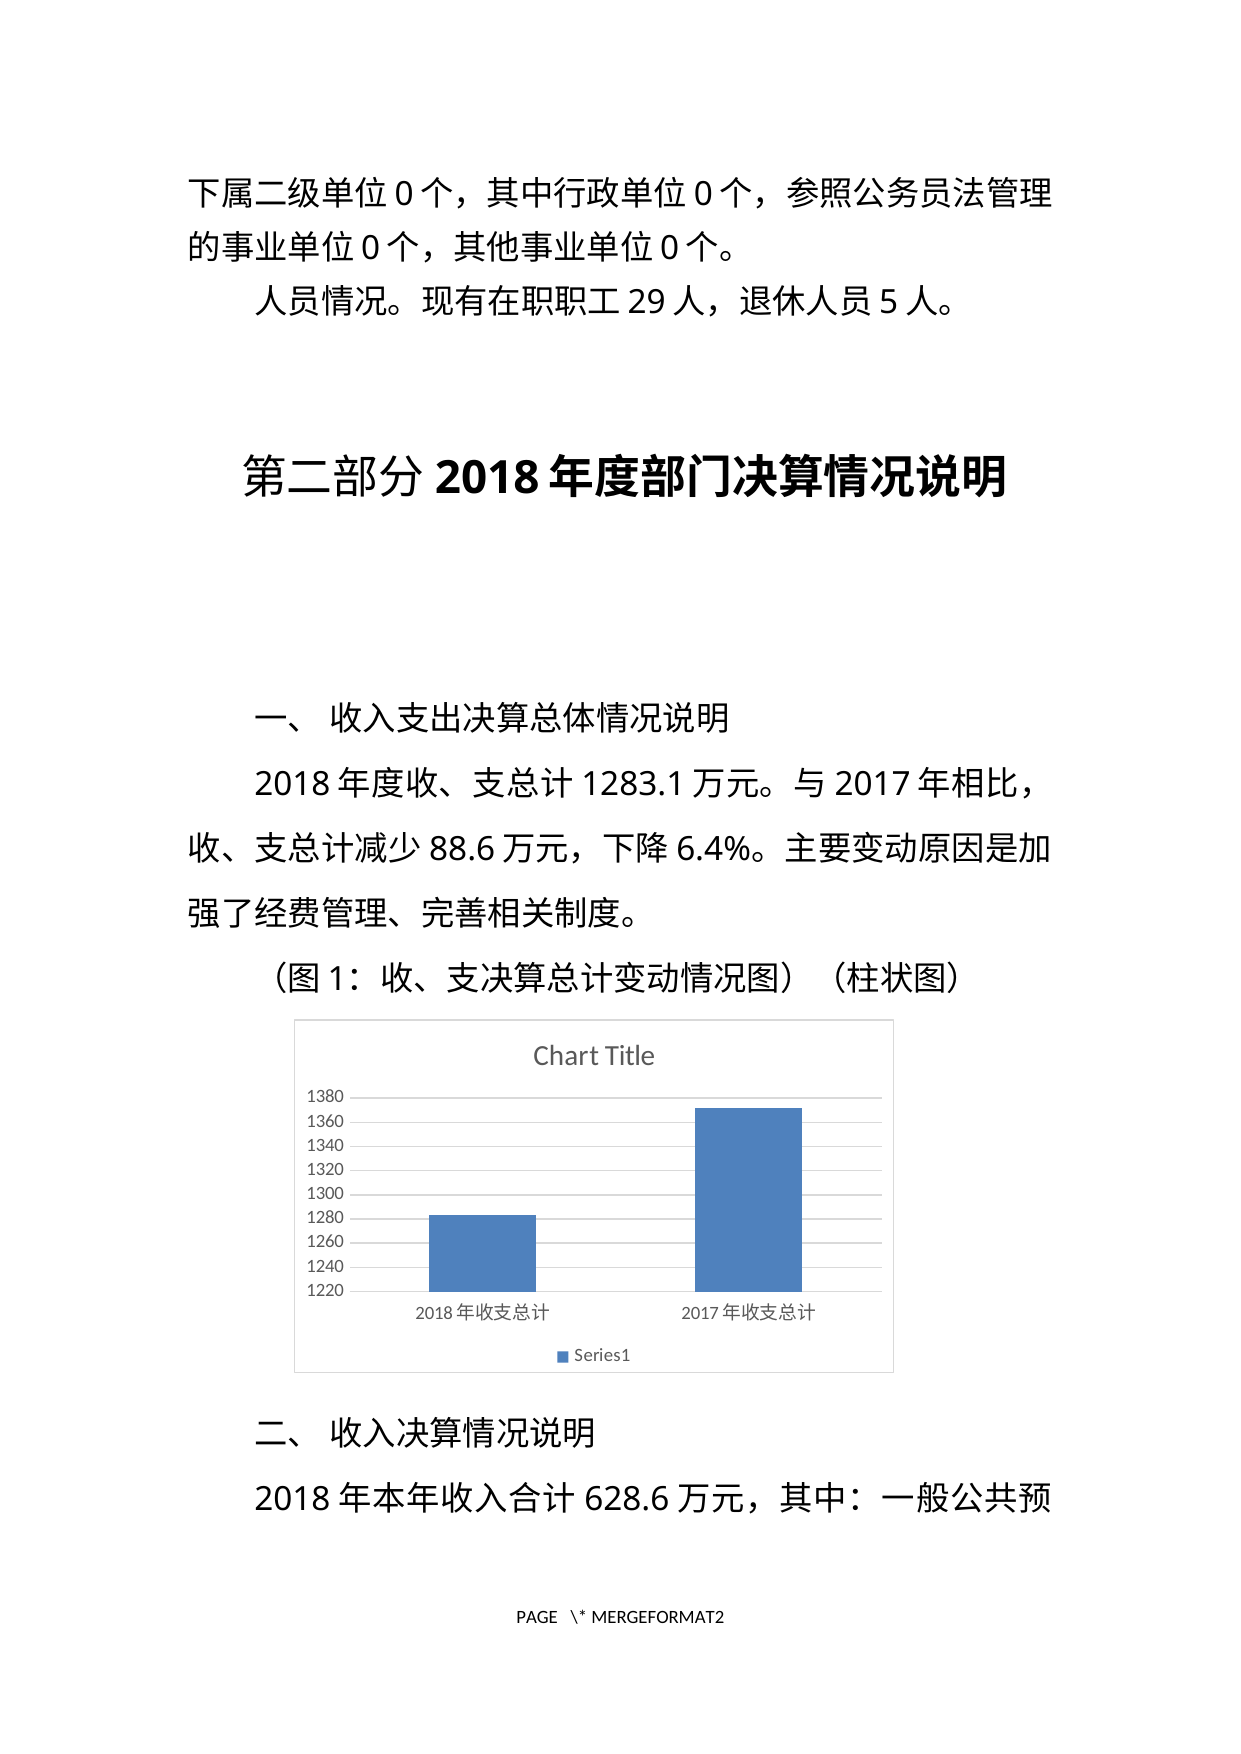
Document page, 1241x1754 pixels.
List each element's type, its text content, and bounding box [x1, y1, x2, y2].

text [187, 1463, 1053, 1528]
text （图1：收、支决算总计变动情况图）（柱状图） [187, 943, 1053, 1008]
list 收入支出决算总体情况说明 [254, 683, 1053, 748]
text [187, 162, 1053, 270]
text 人员情况。现有在职职工29人，退休人员5人。 [187, 270, 1053, 324]
text 2018年度收、支总计1283.1万元。与2017年相比，收、支总计减少88.6万元，下降6.4%。主要变动原因是加强了经费管理、完善相关制度。 [187, 748, 1053, 943]
list 收入决算情况说明 [254, 1398, 1053, 1463]
subtitle 第二部分 2018年度部门决算情况说明 [187, 425, 1007, 522]
